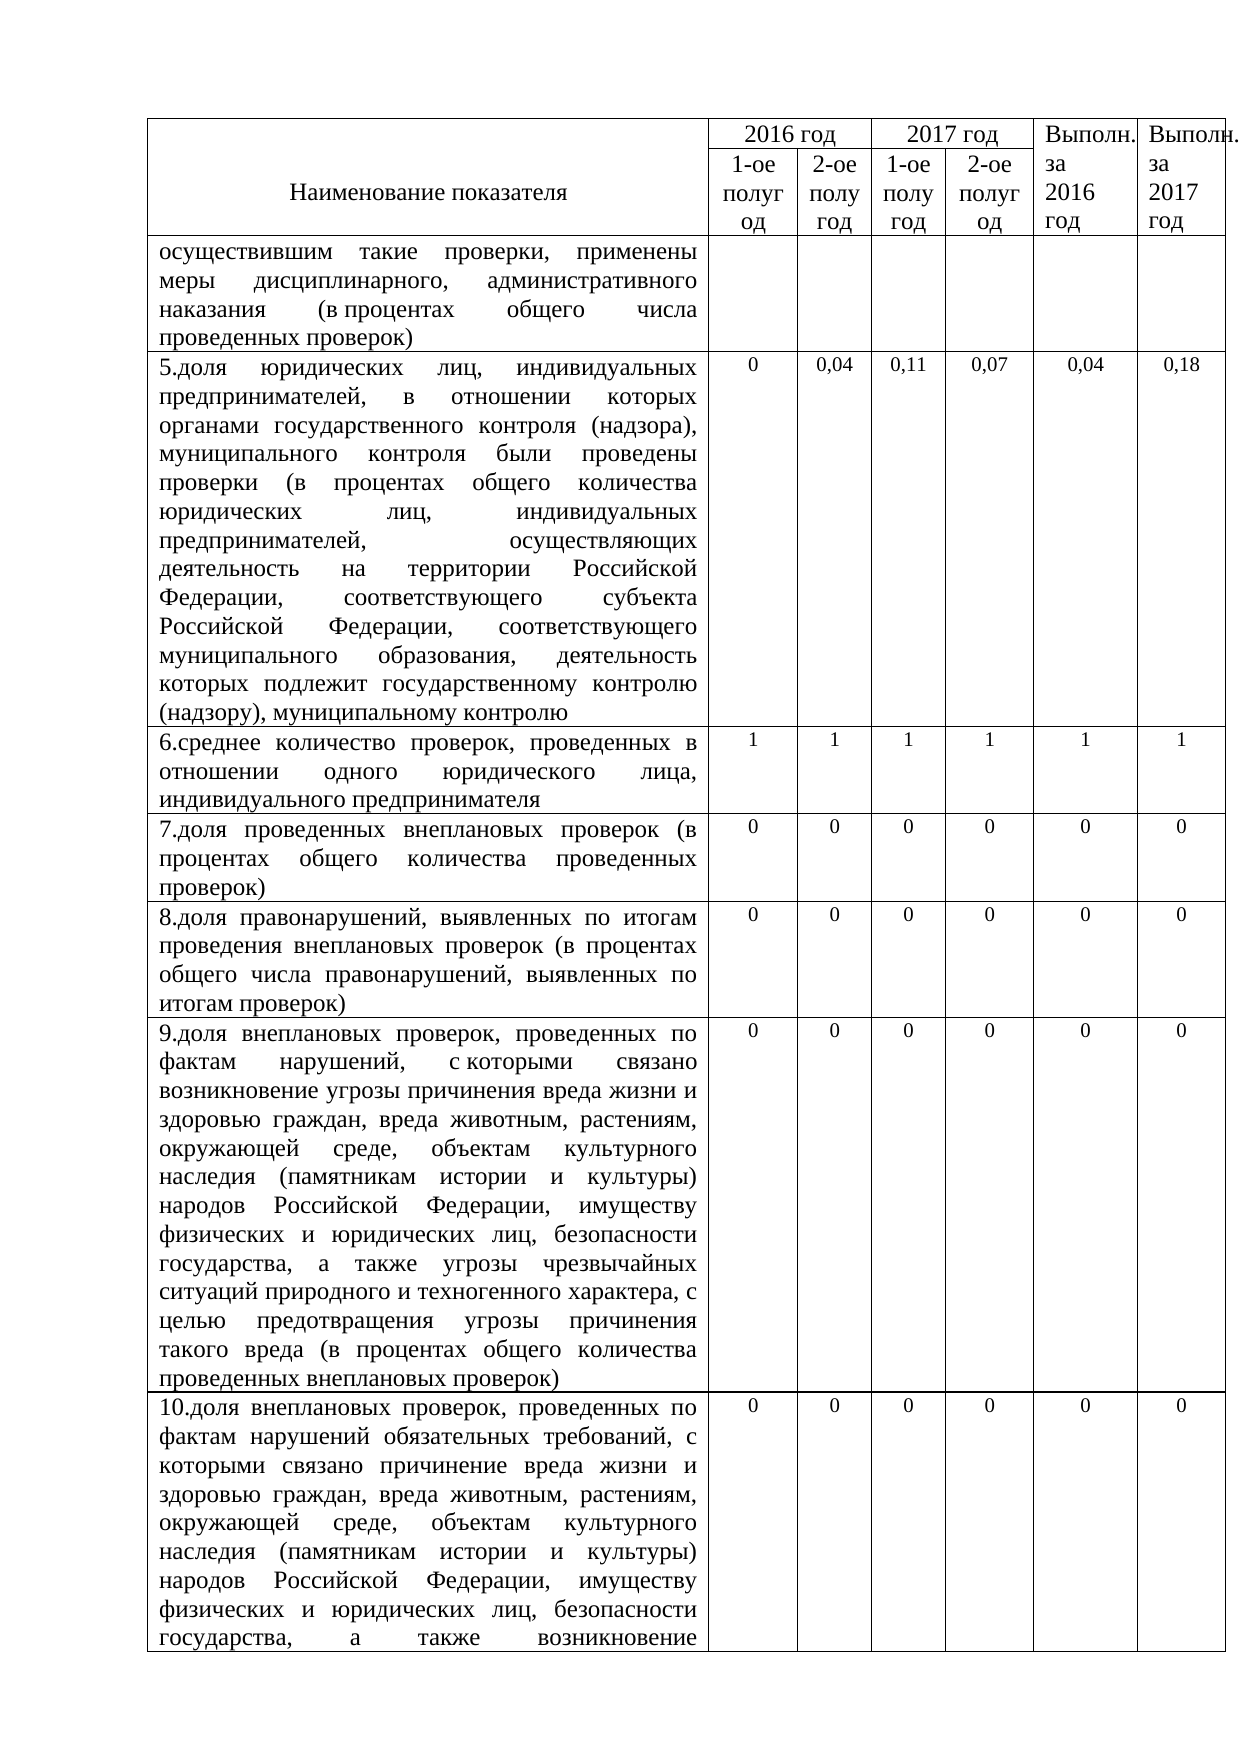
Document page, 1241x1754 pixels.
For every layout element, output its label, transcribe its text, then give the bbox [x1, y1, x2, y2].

table_cell 9.доля внеплановых проверок, проведенных по фактам нарушений, с которыми связано возникновение угрозы причинения вреда жизни и здоровью граждан, вреда животным, растениям, окружающей среде, объектам культурного наследия (памятникам истории и культуры) народов Российской Федерации, имуществу физических и юридических лиц, безопасности государства, а также угрозы чрезвычайных ситуаций природного и техногенного характера, с целью предотвращения угрозы причинения такого вреда (в процентах общего количества проведенных внеплановых проверок) [148, 1018, 708, 1391]
table_cell 0 [1034, 236, 1137, 351]
table_cell 0 [1138, 236, 1225, 351]
table_cell 5.доля юридических лиц, индивидуальных предпринимателей, в отношении которых органами государственного контроля (надзора), муниципального контроля были проведены проверки (в процентах общего количества юридических лиц, индивидуальных предпринимателей, осуществляющих деятельность на территории Российской Федерации, соответствующего субъекта Российской Федерации, соответствующего муниципального образования, деятельность которых подлежит государственному контролю (надзору), муниципальному контролю [148, 352, 708, 726]
table_cell 6.среднее количество проверок, проведенных в отношении одного юридического лица, индивидуального предпринимателя [148, 727, 708, 813]
table_cell 0 [1138, 1018, 1225, 1391]
table_cell 1 [1034, 727, 1137, 813]
table_cell 0 [1138, 814, 1225, 901]
table_cell 0 [1034, 1018, 1137, 1391]
table_cell 0,04 [1034, 352, 1137, 726]
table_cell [148, 1393, 708, 1651]
table_cell 0 [1034, 902, 1137, 1017]
table_cell 0 [709, 1018, 797, 1391]
table_cell 0 [709, 814, 797, 901]
table_cell 0 [946, 1018, 1033, 1391]
table_cell 1-ое полугод [872, 149, 945, 235]
table_cell 0,04 [798, 352, 871, 726]
table_cell 0 [1138, 902, 1225, 1017]
table_cell 0 [798, 1018, 871, 1391]
table_cell 1-ое полугод [709, 149, 797, 235]
table_cell 0 [872, 902, 945, 1017]
table_cell 1 [946, 727, 1033, 813]
table_cell 0 [709, 236, 797, 351]
table_cell 0 [1034, 1393, 1137, 1651]
table_cell 0 [709, 902, 797, 1017]
table_header Наименование показателя [148, 119, 708, 235]
table_header 2017 год [872, 119, 1033, 148]
table_header Выполн. за 2016 год [1034, 119, 1137, 235]
table_cell 0,18 [1138, 352, 1225, 726]
table_cell 1 [872, 727, 945, 813]
table_cell 2-ое полугод [798, 149, 871, 235]
table_cell 8.доля правонарушений, выявленных по итогам проведения внеплановых проверок (в процентах общего числа правонарушений, выявленных по итогам проверок) [148, 902, 708, 1017]
table_cell 0 [798, 236, 871, 351]
table_cell 2-ое полугод [946, 149, 1033, 235]
table_cell 0 [798, 1393, 871, 1651]
table_cell 0 [946, 1393, 1033, 1651]
table_cell 0 [798, 902, 871, 1017]
table_cell 0,07 [946, 352, 1033, 726]
table_cell 0 [946, 814, 1033, 901]
table_cell 0 [872, 814, 945, 901]
table_cell 0 [1138, 1393, 1225, 1651]
table_cell 0 [1034, 814, 1137, 901]
table_cell 1 [1138, 727, 1225, 813]
table_cell 0 [709, 352, 797, 726]
table_cell 0 [946, 902, 1033, 1017]
table_cell 1 [709, 727, 797, 813]
table_header Выполн. за 2017 год [1138, 119, 1225, 235]
table_cell 1 [798, 727, 871, 813]
table_cell 0 [709, 1393, 797, 1651]
table_cell 0 [872, 1393, 945, 1651]
table_cell 0,11 [872, 352, 945, 726]
table_cell 7.доля проведенных внеплановых проверок (в процентах общего количества проведенных проверок) [148, 814, 708, 901]
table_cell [148, 236, 708, 351]
table_cell 0 [946, 236, 1033, 351]
table_cell 0 [872, 1018, 945, 1391]
table_cell 0 [872, 236, 945, 351]
table_header 2016 год [709, 119, 871, 148]
table_cell 0 [798, 814, 871, 901]
